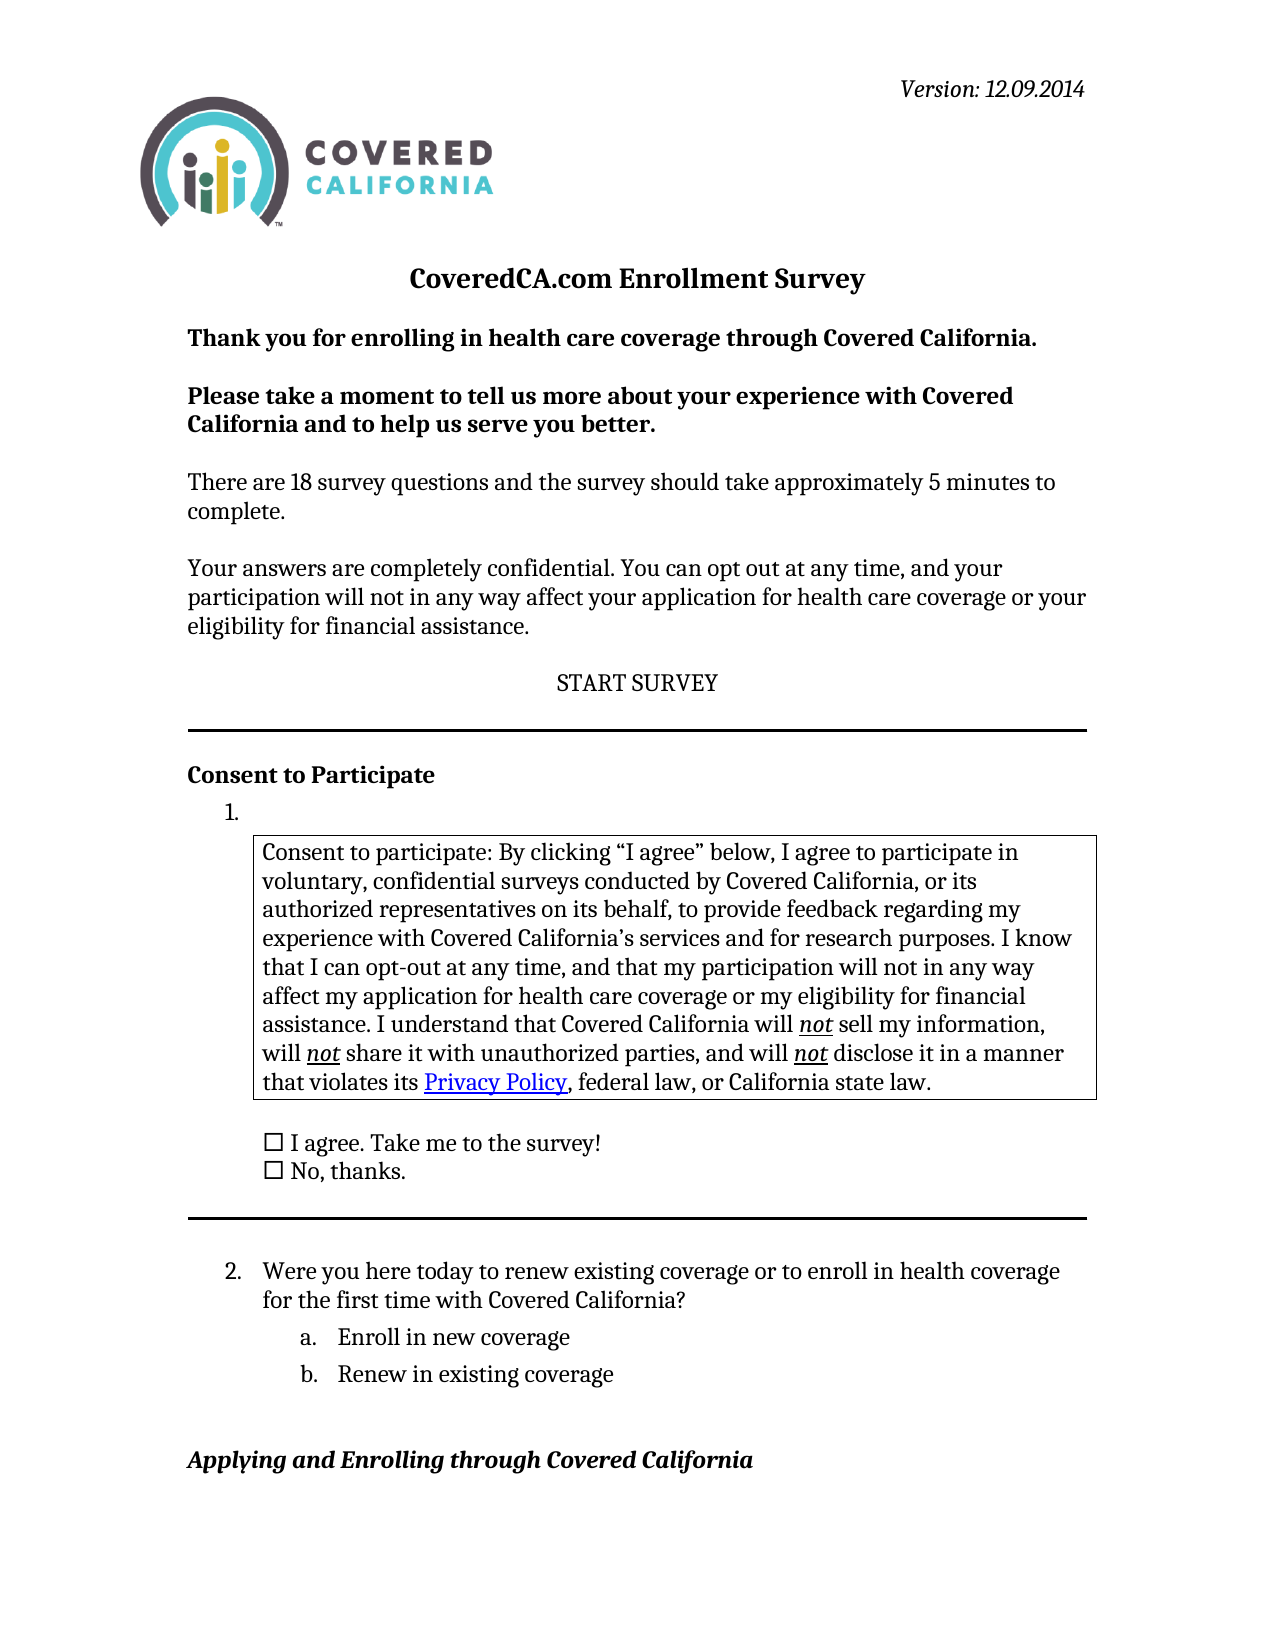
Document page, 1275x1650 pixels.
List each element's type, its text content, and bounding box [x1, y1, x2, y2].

text CoveredCA.com Enrollment Survey [187, 262, 1087, 295]
list Enroll in new coverage [300, 1323, 1087, 1352]
text START SURVEY [187, 669, 1087, 698]
text Your answers are completely confidential. You can opt out at any time, and your participation will not in any way affect your application for health care coverage or your eligibility for financial assistance. [187, 554, 1087, 640]
picture [0, 0, 1197, 235]
text I agree. Take me to the survey! [262, 1128, 1087, 1157]
text Thank you for enrolling in health care coverage through Covered California. [187, 324, 1087, 353]
list Consent to participate: By clicking “I agree” below, I agree to participate in voluntary, confidential surveys conducted by Covered California, or its authorized representatives on its behalf, to provide feedback regarding my experience with Covered California’s services and for research purposes. I know that I can opt-out at any time, and that my participation will not in any way affect my application for health care coverage or my eligibility for financial assistance. I understand that Covered California will not sell my information, will not share it with unauthorized parties, and will not disclose it in a manner that violates its Privacy Policy, federal law, or California state law. [254, 836, 1096, 1099]
text Applying and Enrolling through Covered California [187, 1446, 1087, 1475]
text No, thanks. [187, 1157, 1087, 1186]
text Please take a moment to tell us more about your experience with Covered California and to help us serve you better. [187, 382, 1087, 439]
text Consent to Participate [187, 761, 1087, 789]
list Renew in existing coverage [300, 1360, 1087, 1389]
text There are 18 survey questions and the survey should take approximately 5 minutes to complete. [187, 468, 1087, 525]
list Were you here today to renew existing coverage or to enroll in health coverage for the first time with Covered California? [225, 1257, 1087, 1314]
